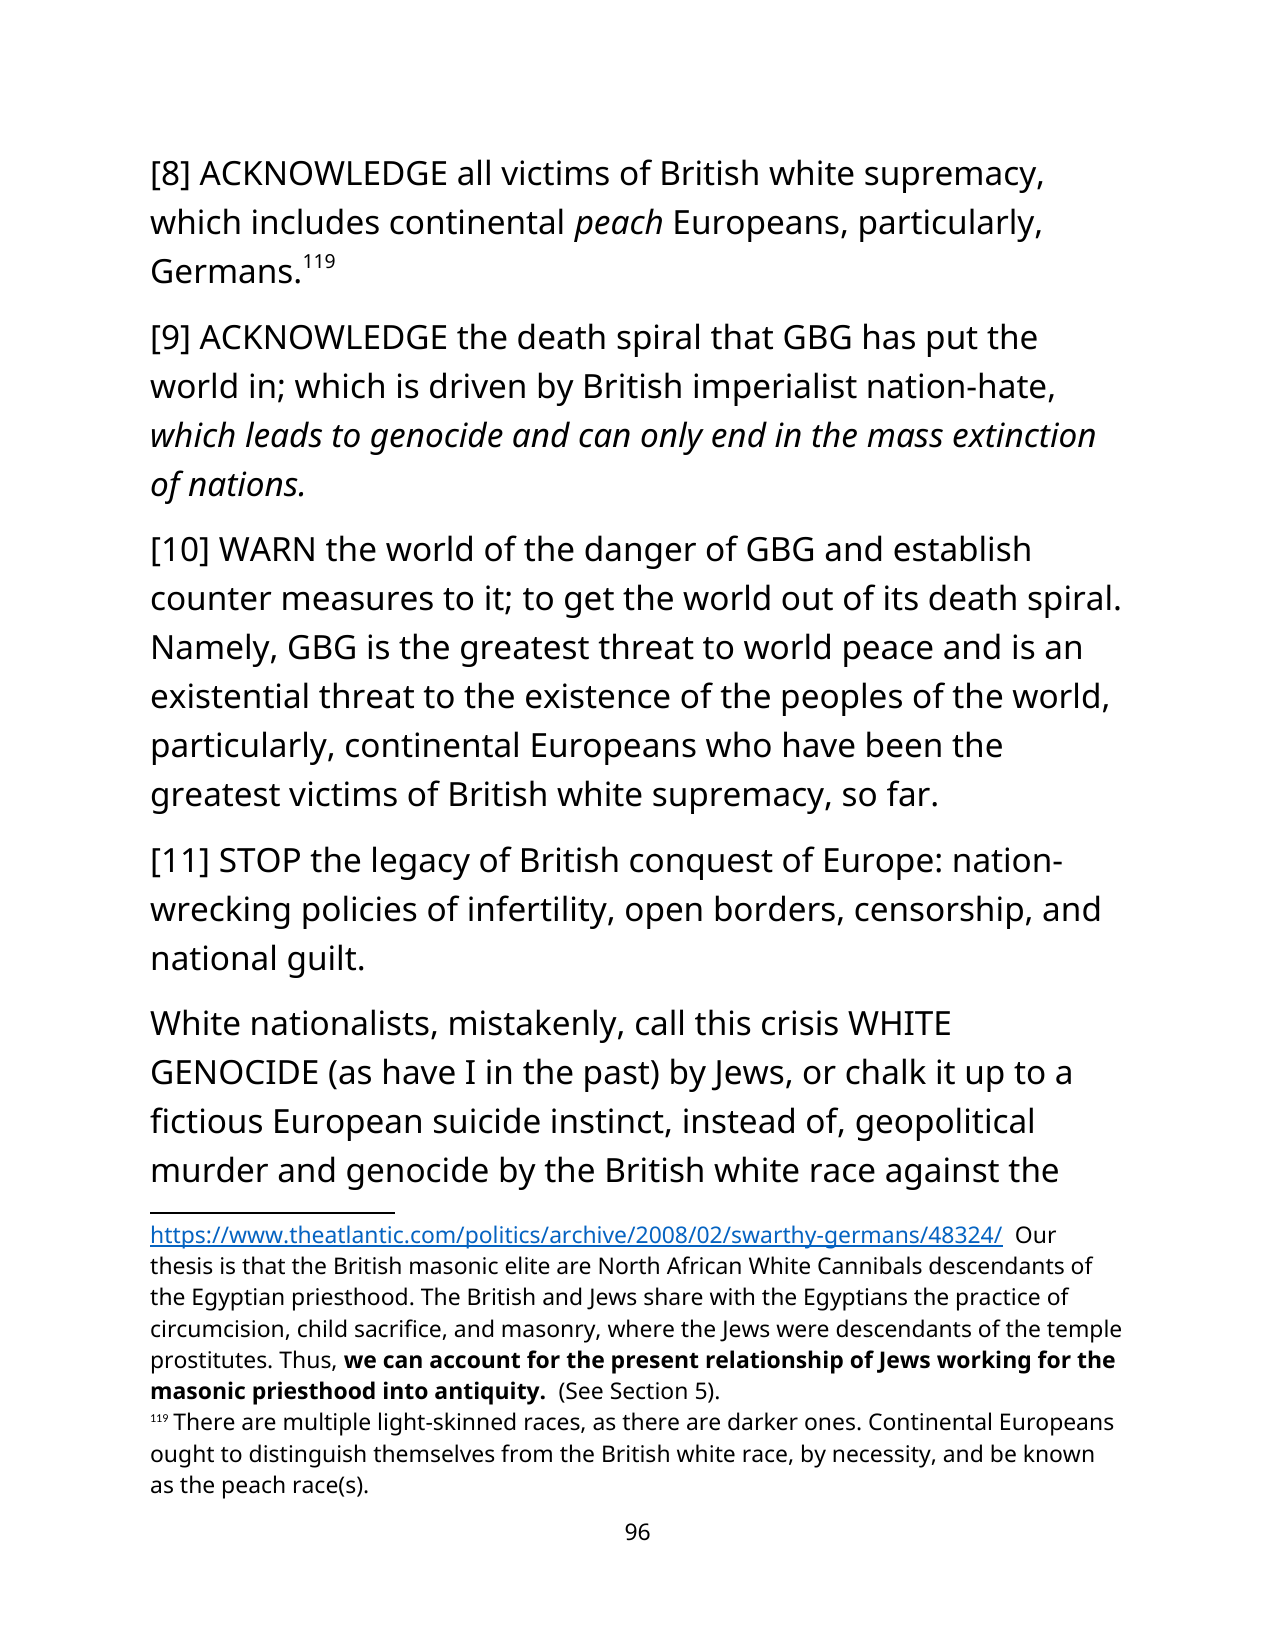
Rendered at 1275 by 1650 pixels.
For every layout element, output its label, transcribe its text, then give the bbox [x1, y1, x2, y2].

text [8] ACKNOWLEDGE all victims of British white supremacy, which includes continental peach Europeans, particularly, Germans. [150, 150, 1125, 293]
text [10] WARN the world of the danger of GBG and establish counter measures to it; to get the world out of its death spiral. Namely, GBG is the greatest threat to world peace and is an existential threat to the existence of the peoples of the world, particularly, continental Europeans who have been the greatest victims of British white supremacy, so far. [150, 526, 1125, 816]
text [11] STOP the legacy of British conquest of Europe: nation-wrecking policies of infertility, open borders, censorship, and national guilt. [150, 836, 1125, 980]
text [150, 1000, 1125, 1192]
text [9] ACKNOWLEDGE the death spiral that GBG has put the world in; which is driven by British imperialist nation-hate, which leads to genocide and can only end in the mass extinction of nations. [150, 313, 1125, 506]
